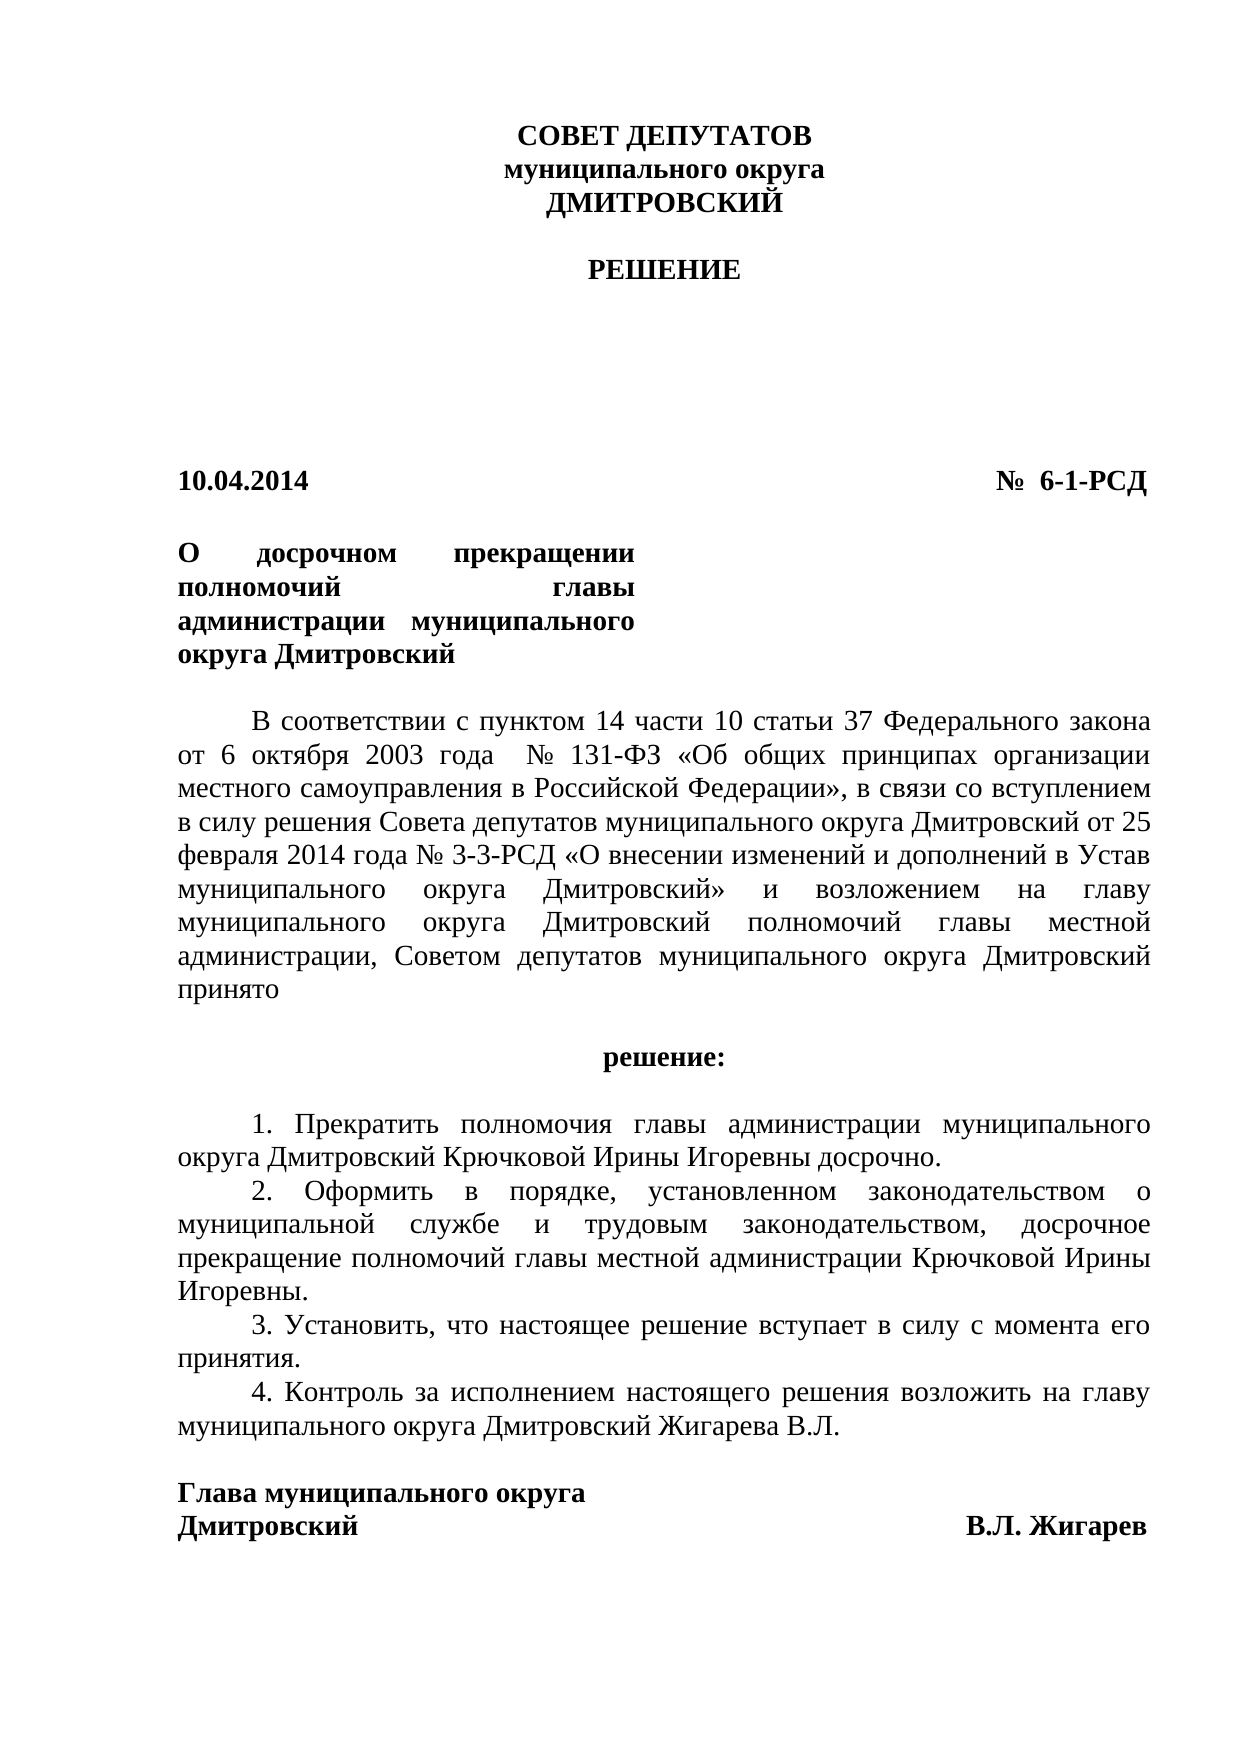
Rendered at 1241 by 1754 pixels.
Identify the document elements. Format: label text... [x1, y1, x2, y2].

text Дмитровский В.Л. Жигарев [177, 1508, 1152, 1542]
text 4. Контроль за исполнением настоящего решения возложить на главу муниципального округа Дмитровский Жигарева В.Л. [177, 1374, 1152, 1441]
text 3. Установить, что настоящее решение вступает в силу с момента его принятия. [177, 1307, 1152, 1374]
text муниципального округа [177, 152, 1152, 185]
text СОВЕТ ДЕПУТАТОВ [177, 118, 1152, 152]
text ДМИТРОВСКИЙ [177, 185, 1152, 219]
text РЕШЕНИЕ [177, 252, 1152, 286]
text решение: [177, 1039, 1152, 1072]
text Глава муниципального округа [177, 1475, 1152, 1508]
text 1. Прекратить полномочия главы администрации муниципального округа Дмитровский Крючковой Ирины Игоревны досрочно. [177, 1106, 1152, 1173]
text 2. Оформить в порядке, установленном законодательством о муниципальной службе и трудовым законодательством, досрочное прекращение полномочий главы местной администрации Крючковой Ирины Игоревны. [177, 1173, 1152, 1307]
text 10.04.2014 № 6-1-РСД [177, 463, 1152, 497]
text В соответствии с пунктом 14 части 10 статьи 37 Федерального закона от 6 октября 2003 года № 131-ФЗ «Об общих принципах организации местного самоуправления в Российской Федерации», в связи со вступлением в силу решения Совета депутатов муниципального округа Дмитровский от 25 февраля 2014 года № 3-3-РСД «О внесении изменений и дополнений в Устав муниципального округа Дмитровский» и возложением на главу муниципального округа Дмитровский полномочий главы местной администрации, Советом депутатов муниципального округа Дмитровский принято [177, 703, 1152, 1005]
text О досрочном прекращении полномочий главы администрации муниципального округа Дмитровский [177, 536, 635, 670]
